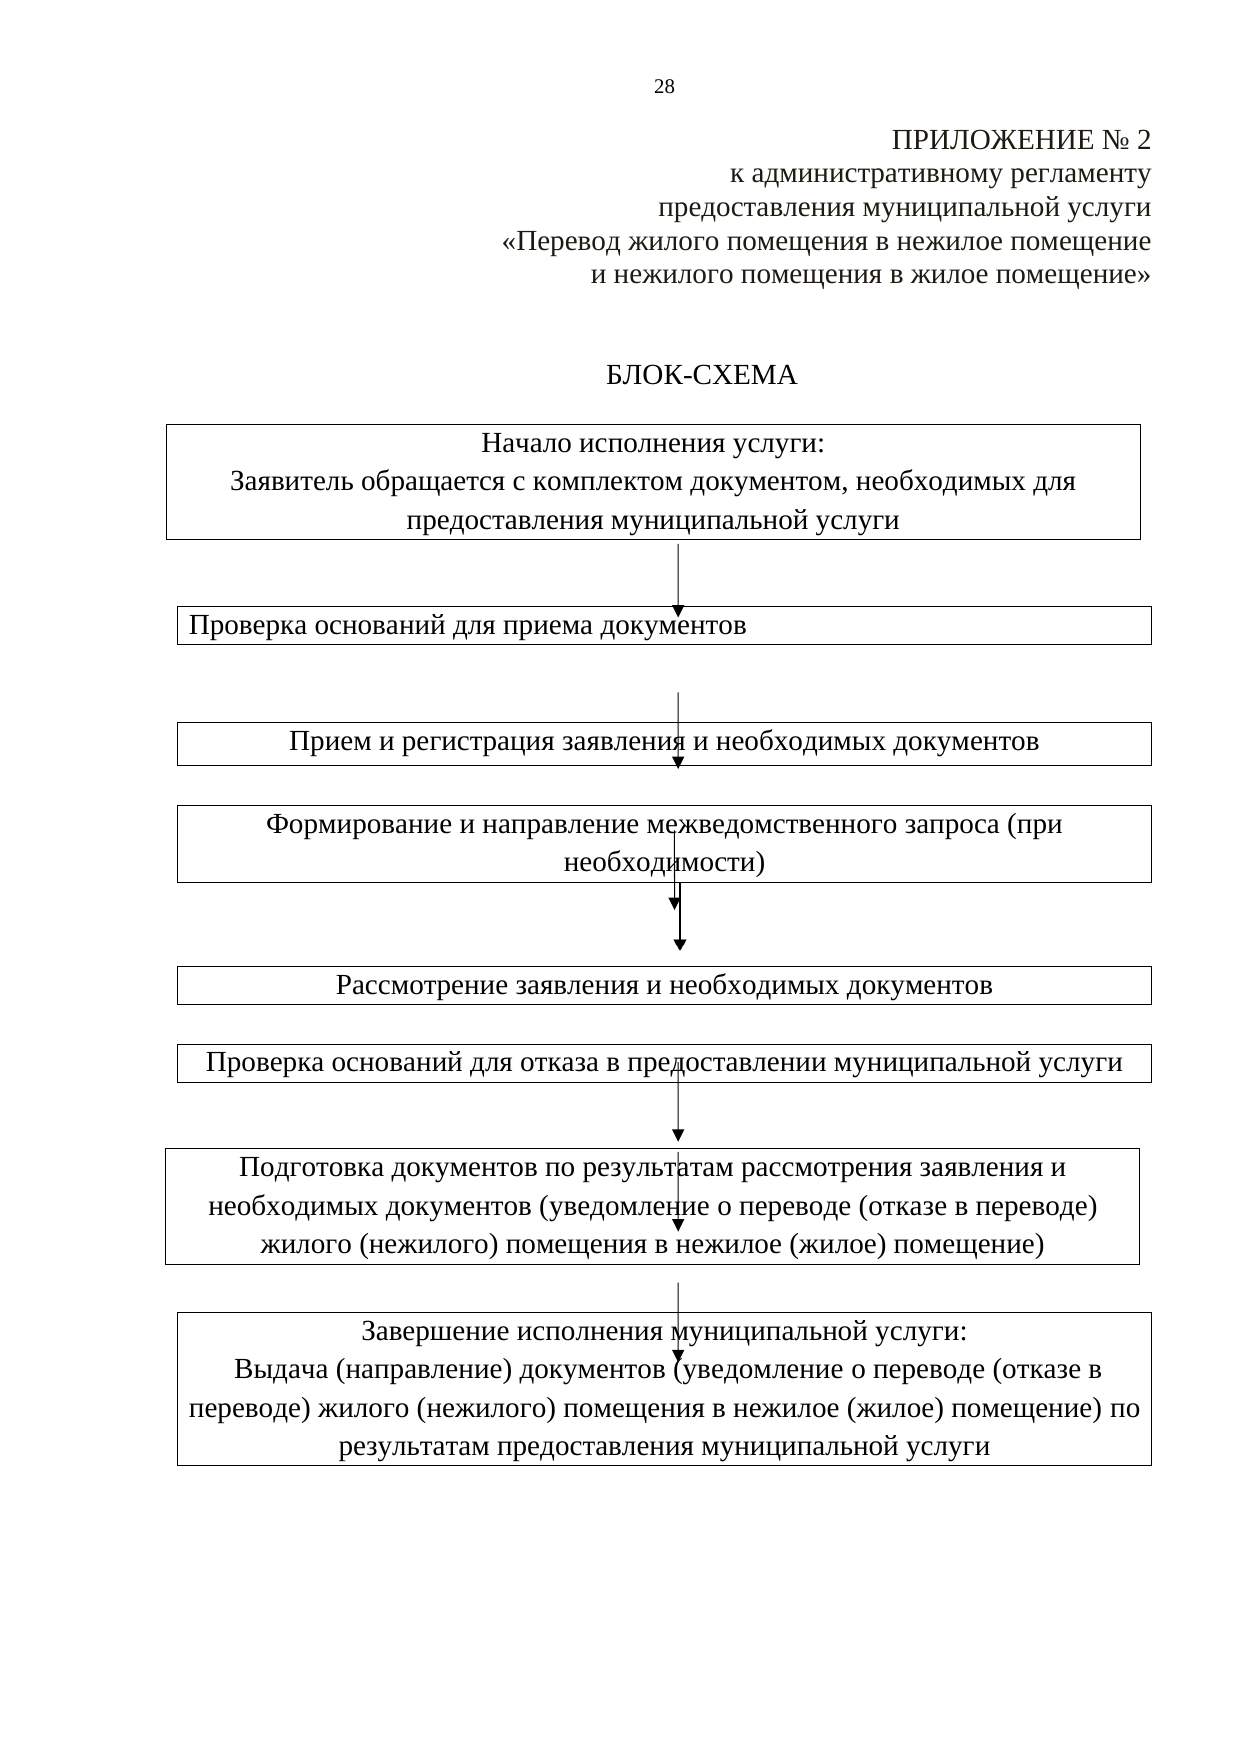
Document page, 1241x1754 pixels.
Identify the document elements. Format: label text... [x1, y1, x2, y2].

text предоставления муниципальной услуги [177, 189, 1152, 223]
table_header Прием и регистрация заявления и необходимых документов [679, 723, 1151, 765]
text «Перевод жилого помещения в нежилое помещение [177, 223, 1152, 256]
text к административному регламенту [177, 156, 1152, 189]
table_header Подготовка документов по результатам рассмотрения заявления и необходимых документов (уведомление #G0о переводе (отказе в переводе) жилого (нежилого) помещения в нежилое (жилое) помещение) [166, 1149, 1139, 1263]
text БЛОК-СХЕМА [177, 357, 1152, 390]
picture [665, 882, 696, 961]
text и нежилого помещения в жилое помещение» [177, 256, 1152, 290]
table_header Завершение исполнения муниципальной услуги: Выдача (направление) документов (уведомление #G0о переводе (отказе в переводе) жилого (нежилого) помещения в нежилое (жилое) помещение) по результатам предоставления муниципальной услуги [178, 1313, 1151, 1465]
table_header Проверка оснований для отказа в предоставлении муниципальной услуги [178, 1045, 1151, 1082]
table_header Рассмотрение заявления и необходимых документов [178, 967, 1151, 1004]
table_header Начало исполнения услуги: Заявитель обращается с комплектом документом, необходимых для предоставления муниципальной услуги [167, 425, 1140, 539]
text ПРИЛОЖЕНИЕ № 2 [177, 122, 1152, 156]
table_header Формирование и направление межведомственного запроса (при необходимости) [178, 806, 1151, 882]
table_header Проверка оснований для приема документов [178, 607, 1151, 644]
table_header Прием и регистрация заявления и необходимых документов [178, 723, 677, 765]
